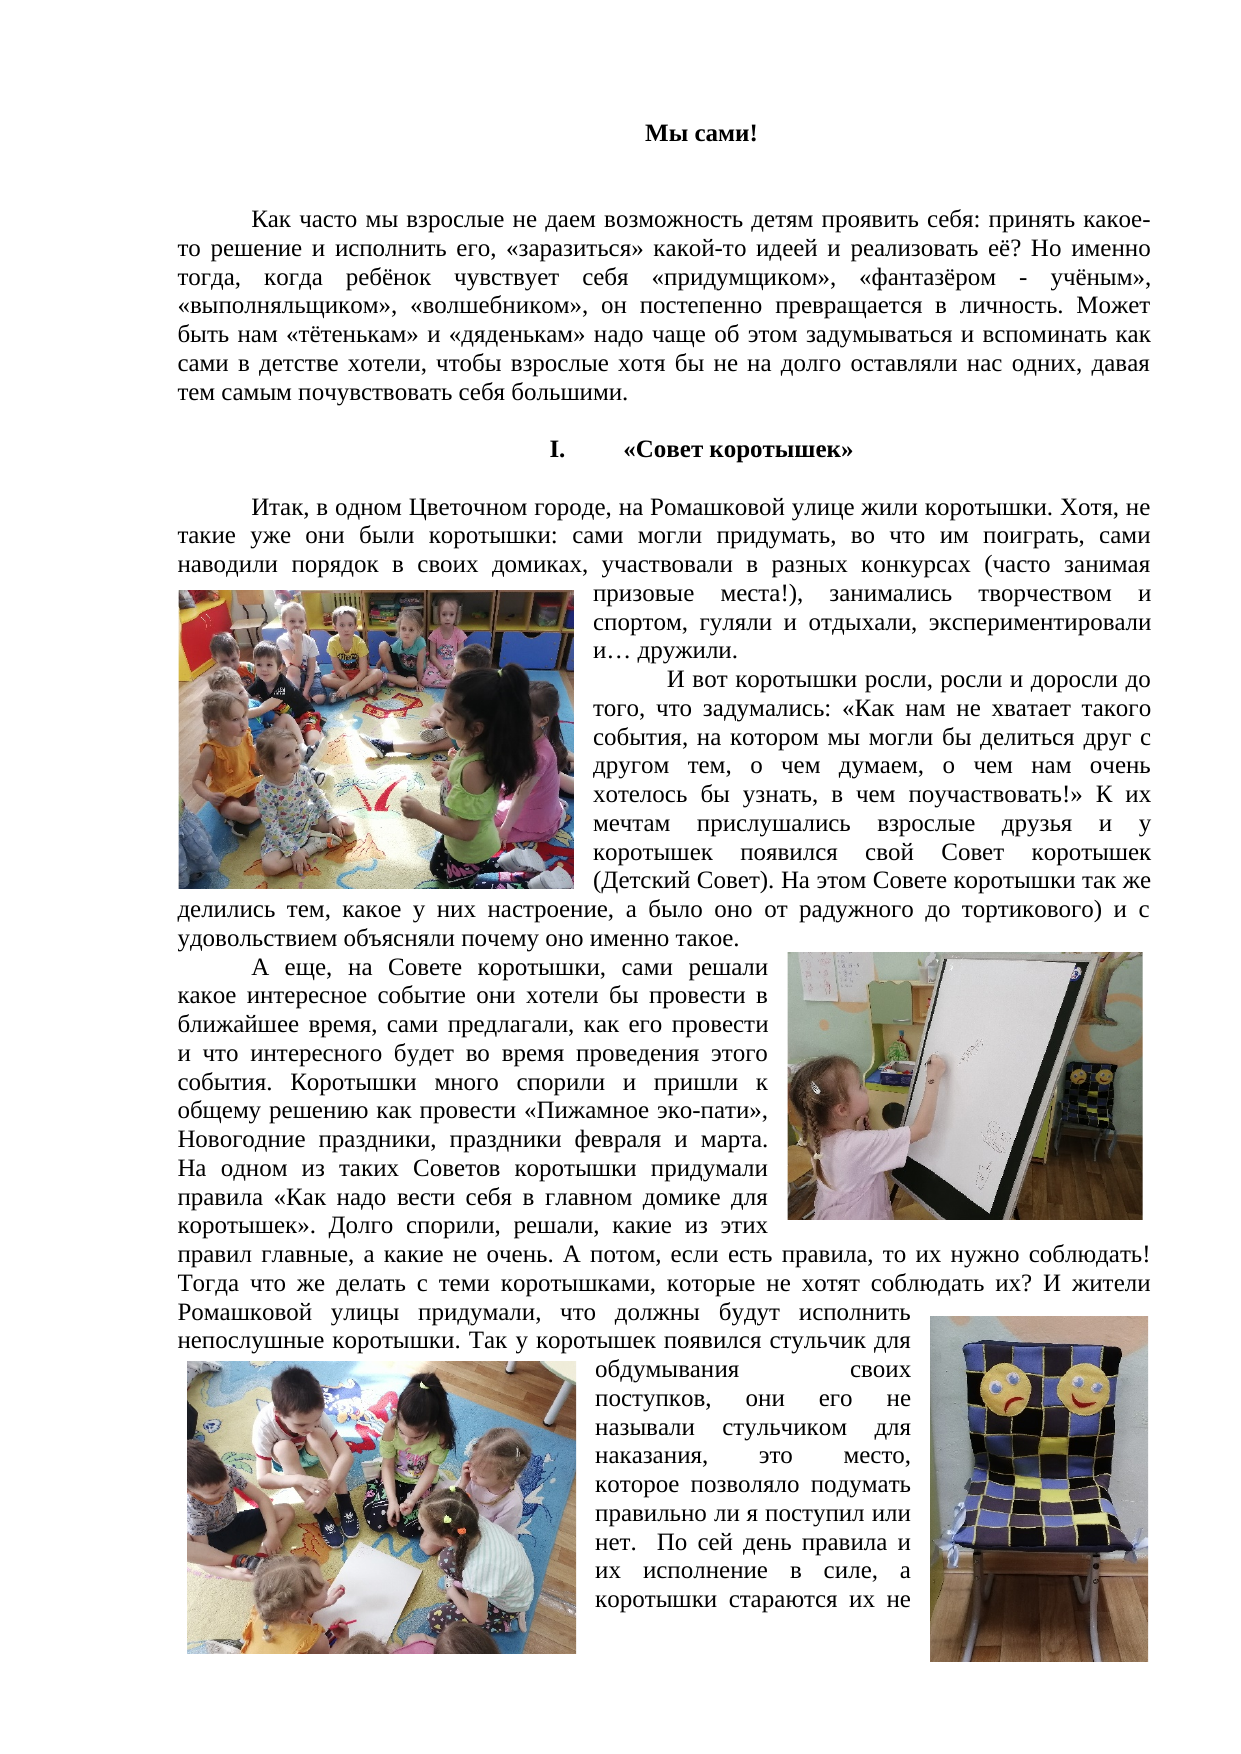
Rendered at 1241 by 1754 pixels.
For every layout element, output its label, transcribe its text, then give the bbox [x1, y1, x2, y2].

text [177, 952, 1152, 1613]
picture [929, 1316, 1152, 1661]
picture [786, 952, 1142, 1219]
text Итак, в одном Цветочном городе, на Ромашковой улице жили коротышки. Хотя, не такие уже они были коротышки: сами могли придумать, во что им поиграть, сами наводили порядок в своих домиках, участвовали в разных конкурсах (часто занимая призовые места!), занимались творчеством и спортом, гуляли и отдыхали, экспериментировали и… дружили. [177, 492, 1152, 664]
list «Совет коротышек» [177, 434, 1152, 463]
text Мы сами! [177, 118, 1152, 147]
text Как часто мы взрослые не даем возможность детям проявить себя: принять какое-то решение и исполнить его, «заразиться» какой-то идеей и реализовать её? Но именно тогда, когда ребёнок чувствует себя «придумщиком», «фантазёром - учёным», «выполняльщиком», «волшебником», он постепенно превращается в личность. Может быть нам «тётенькам» и «дяденькам» надо чаще об этом задумываться и вспоминать как сами в детстве хотели, чтобы взрослые хотя бы не на долго оставляли нас одних, давая тем самым почувствовать себя большими. [177, 204, 1152, 406]
picture [177, 590, 574, 888]
picture [185, 1361, 577, 1652]
text И вот коротышки росли, росли и доросли до того, что задумались: «Как нам не хватает такого события, на котором мы могли бы делиться друг с другом тем, о чем думаем, о чем нам очень хотелось бы узнать, в чем поучаствовать!» К их мечтам прислушались взрослые друзья и у коротышек появился свой Совет коротышек (Детский Совет). На этом Совете коротышки так же делились тем, какое у них настроение, а было оно от радужного до тортикового) и с удовольствием объясняли почему оно именно такое. [177, 664, 1152, 952]
